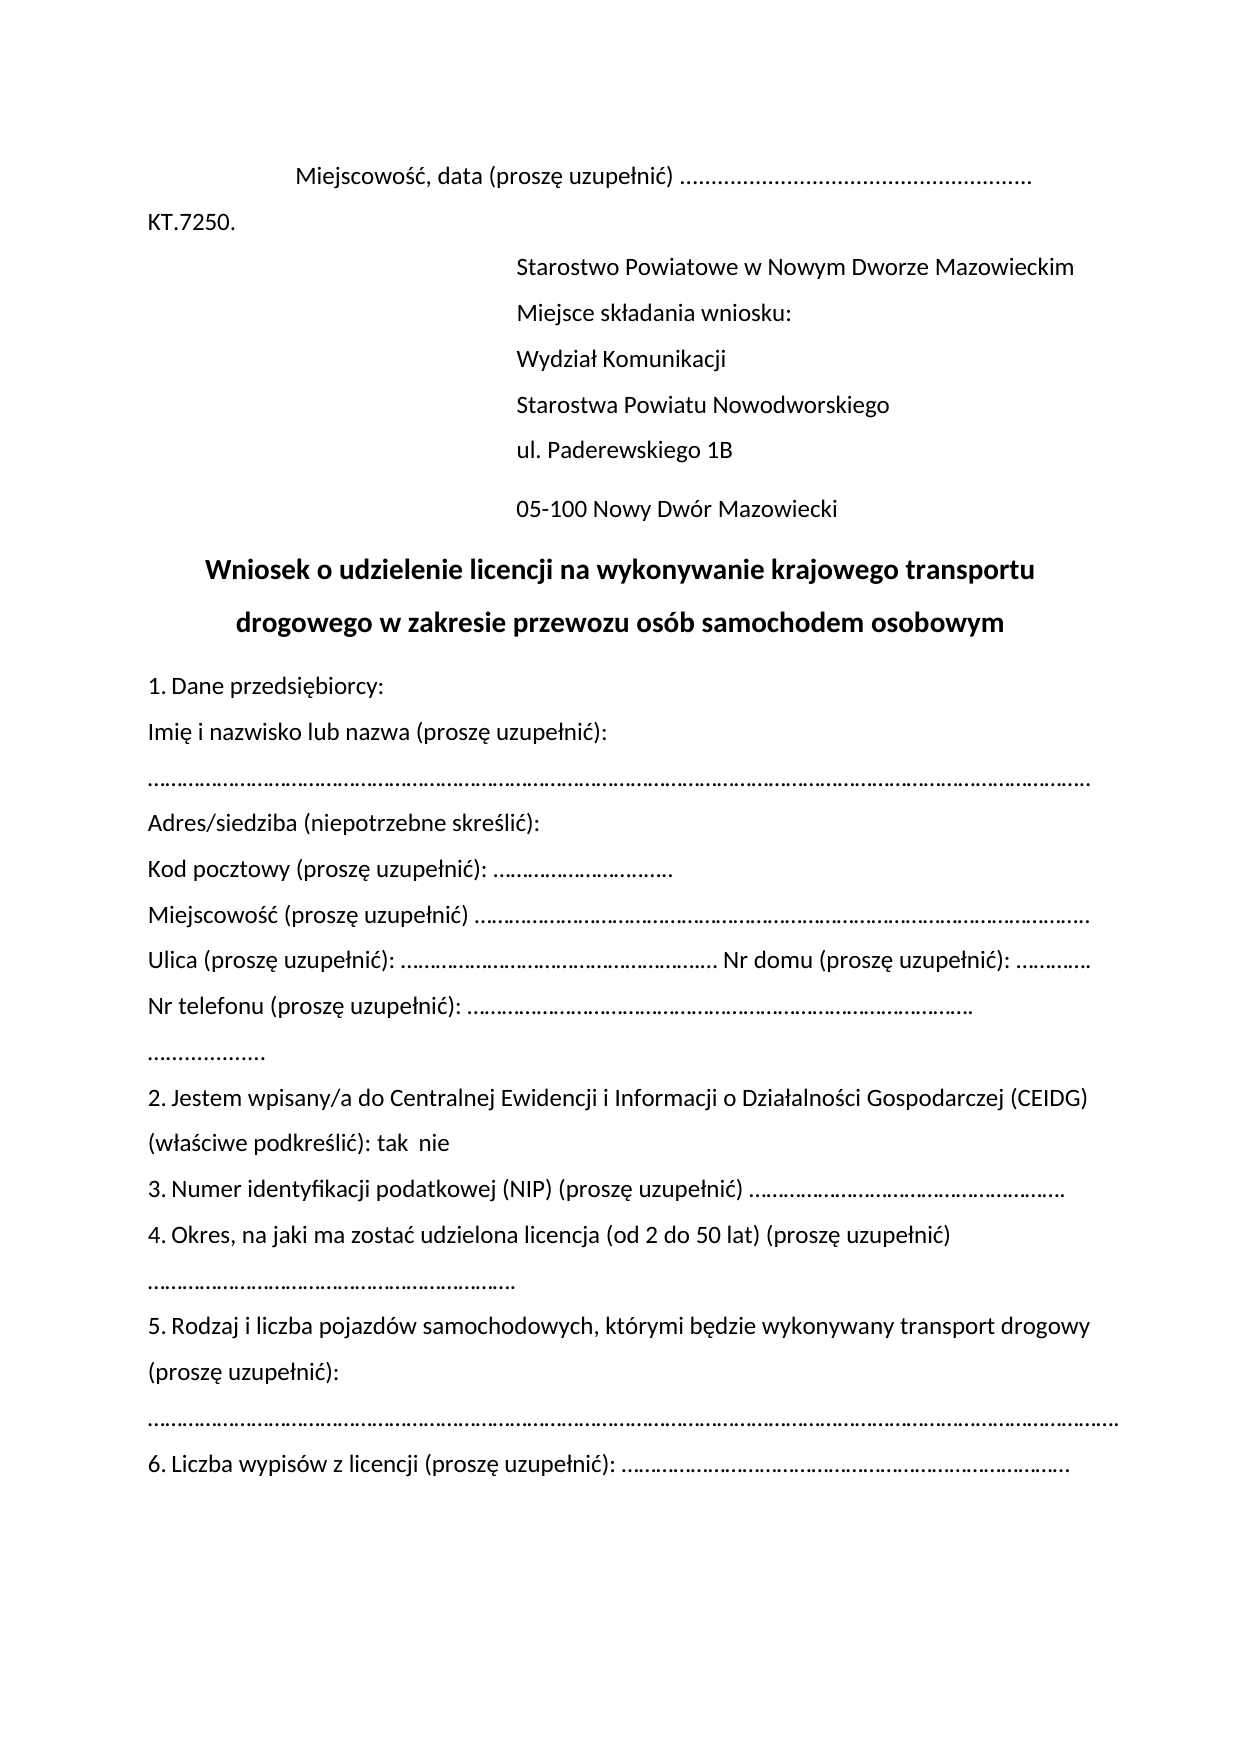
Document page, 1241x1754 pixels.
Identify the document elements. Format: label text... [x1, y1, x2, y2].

text ……………………………………………………………………………………………………………………………………………….. [148, 762, 1093, 792]
list Okres, na jaki ma zostać udzielona licencja (od 2 do 50 lat) (proszę uzupełnić) ………………………………………………………. [148, 1219, 1122, 1295]
text Ulica (proszę uzupełnić): …………………………………………….… Nr domu (proszę uzupełnić): …………. Nr telefonu (proszę uzupełnić): …………………………………………………………………………….…................ [148, 945, 1093, 1067]
list Liczba wypisów z licencji (proszę uzupełnić): …………………………………………………………………… [148, 1448, 1122, 1478]
text Miejscowość, data (proszę uzupełnić) ........................................................ [295, 160, 1093, 191]
list Numer identyfikacji podatkowej (NIP) (proszę uzupełnić) ………………………………………………. [148, 1173, 1122, 1204]
text ul. Paderewskiego 1B [516, 434, 1093, 465]
text ……………………………………………………………………………………………………………………………………………………. [148, 1402, 1122, 1432]
text Kod pocztowy (proszę uzupełnić): ……………………..….. [148, 853, 1093, 884]
list Rodzaj i liczba pojazdów samochodowych, którymi będzie wykonywany transport drogowy (proszę uzupełnić): [148, 1311, 1122, 1387]
text Adres/siedziba (niepotrzebne skreślić): [148, 807, 1093, 838]
text Wydział Komunikacji [516, 343, 1093, 373]
list Dane przedsiębiorcy: [148, 670, 1093, 701]
text Miejsce składania wniosku: [516, 297, 1093, 328]
subtitle Wniosek o udzielenie licencji na wykonywanie krajowego transportu drogowego w zakresie przewozu osób samochodem osobowym [148, 551, 1093, 640]
text KT.7250. [148, 206, 1093, 236]
text Starostwa Powiatu Nowodworskiego [516, 389, 1093, 419]
text 05-100 Nowy Dwór Mazowiecki [516, 493, 1093, 523]
text Imię i nazwisko lub nazwa (proszę uzupełnić): [148, 716, 1093, 747]
text Starostwo Powiatowe w Nowym Dworze Mazowieckim [516, 252, 1093, 282]
list Jestem wpisany/a do Centralnej Ewidencji i Informacji o Działalności Gospodarczej (CEIDG) (właściwe podkreślić): tak nie [148, 1082, 1122, 1158]
text Miejscowość (proszę uzupełnić) …………………………………………………………………………………………….. [148, 899, 1093, 929]
